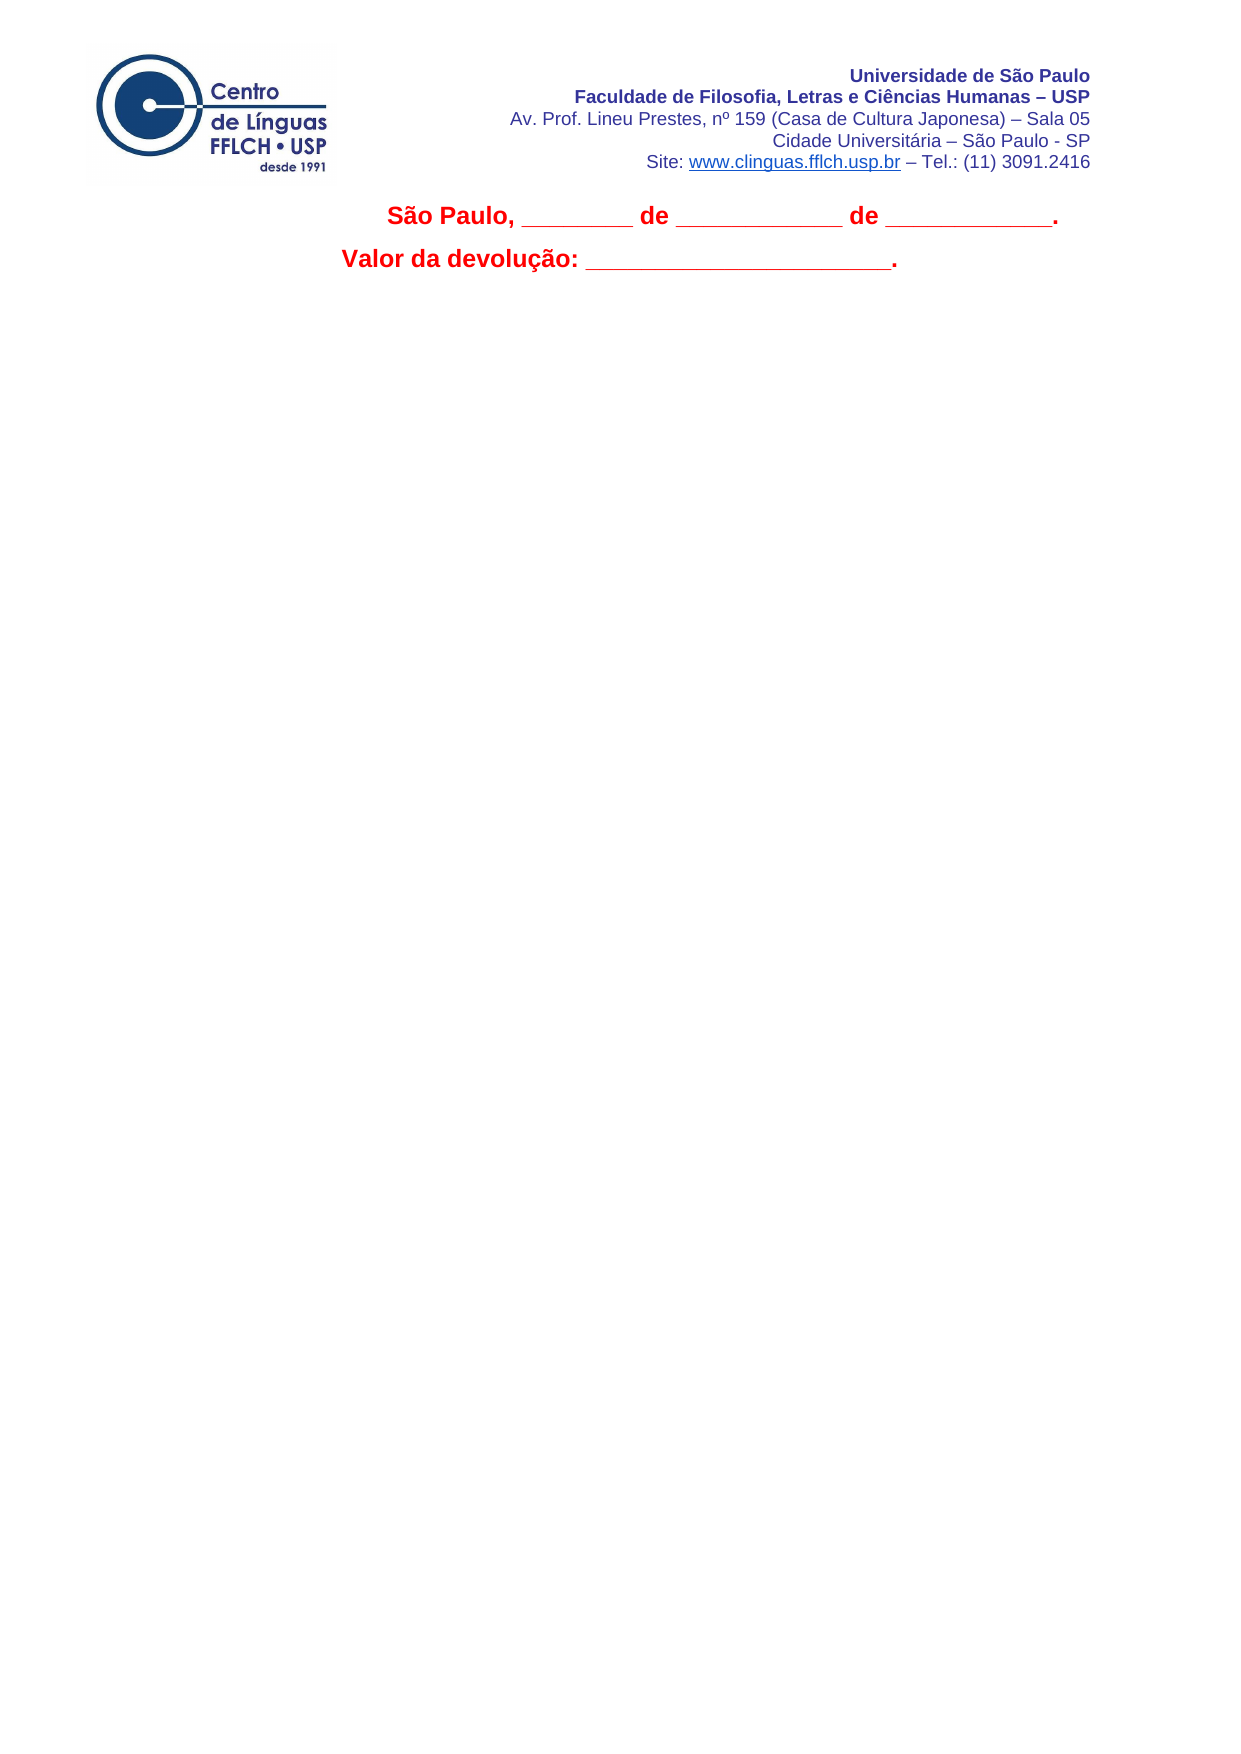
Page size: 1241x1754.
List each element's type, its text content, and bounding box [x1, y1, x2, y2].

text Valor da devolução: ______________________. [150, 244, 1090, 273]
picture [86, 43, 338, 186]
text São Paulo, ________ de ____________ de ____________. [150, 201, 1090, 230]
